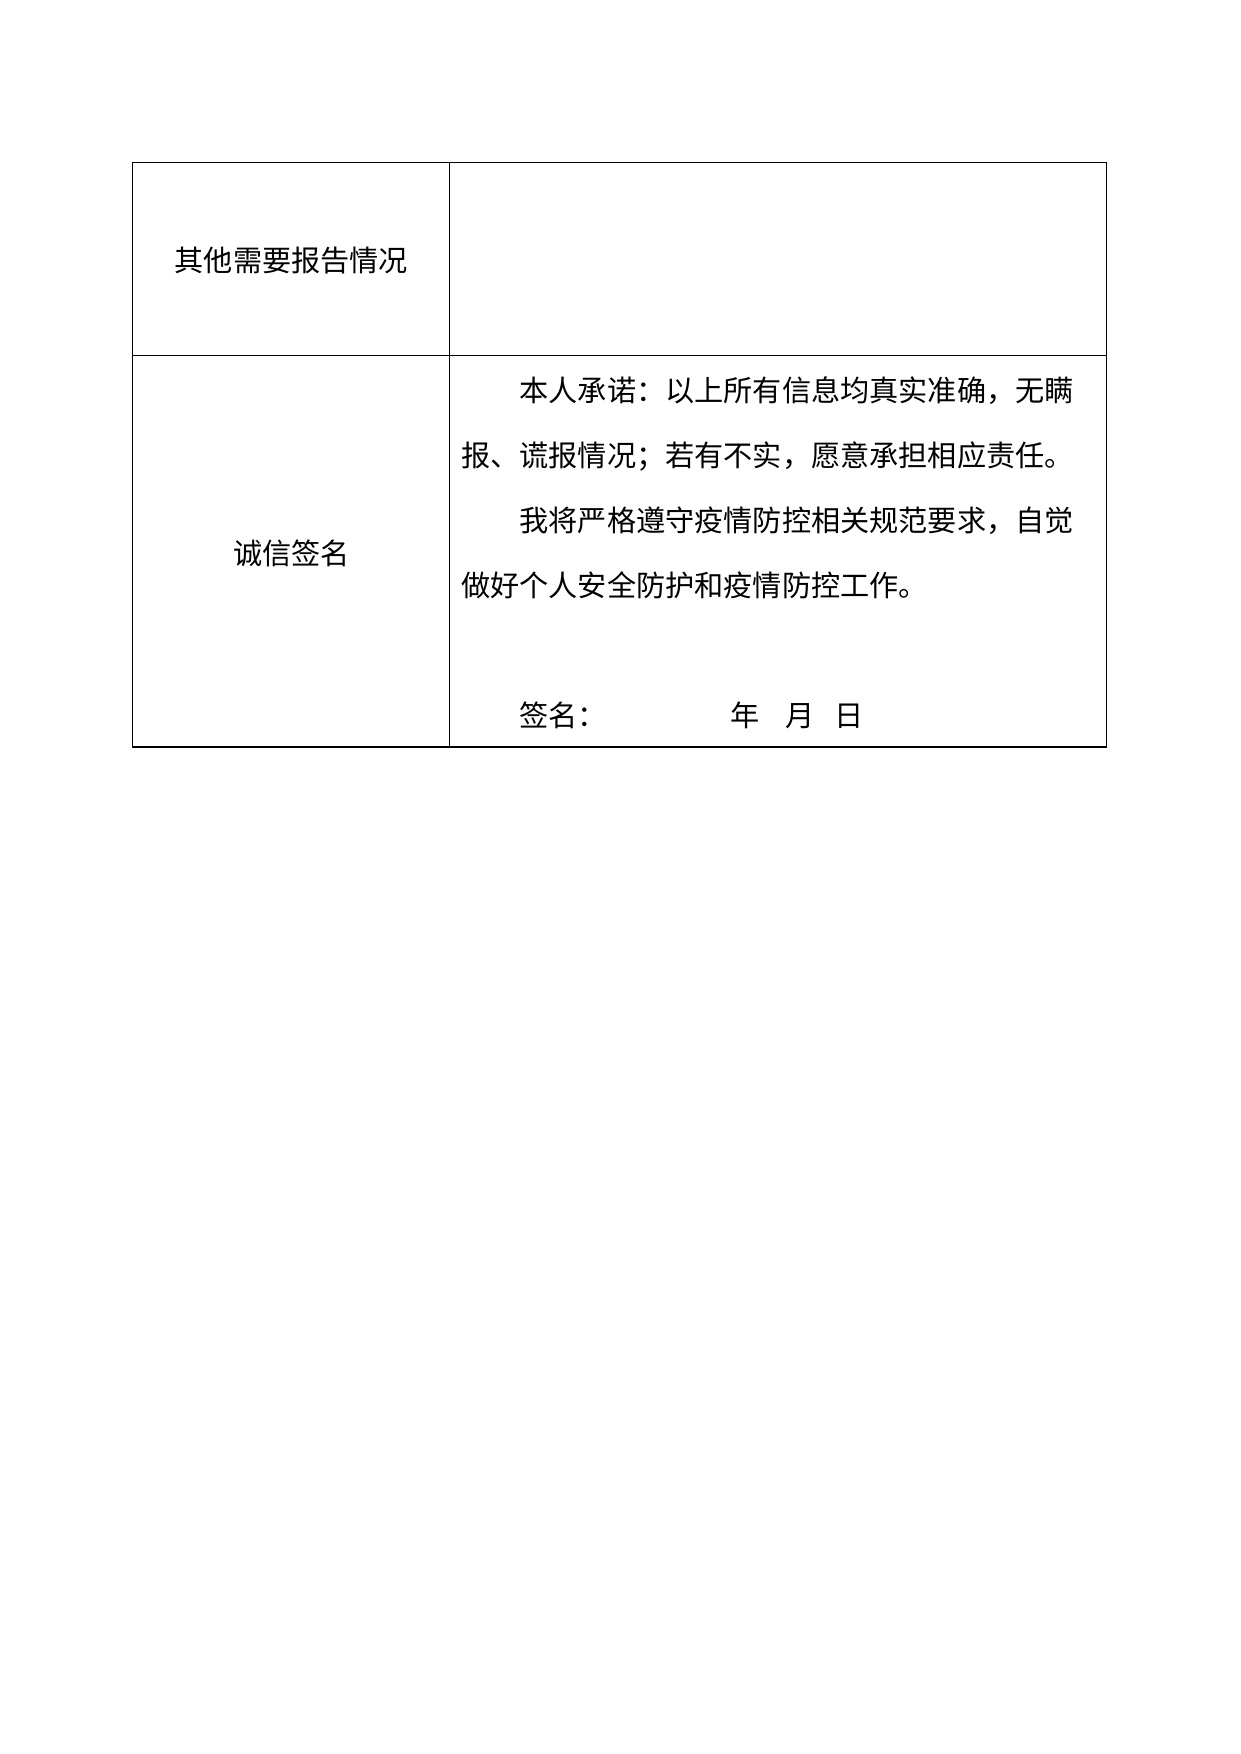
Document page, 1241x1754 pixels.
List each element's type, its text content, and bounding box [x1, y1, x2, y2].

table_cell [450, 163, 1106, 355]
table_cell 其他需要报告情况 [133, 163, 449, 355]
table_cell 本人承诺：以上所有信息均真实准确，无瞒报、谎报情况；若有不实，愿意承担相应责任。 我将严格遵守疫情防控相关规范要求，自觉做好个人安全防护和疫情防控工作。 签名： 年 月 日 [450, 356, 1106, 746]
table_cell 诚信签名 [133, 356, 449, 746]
